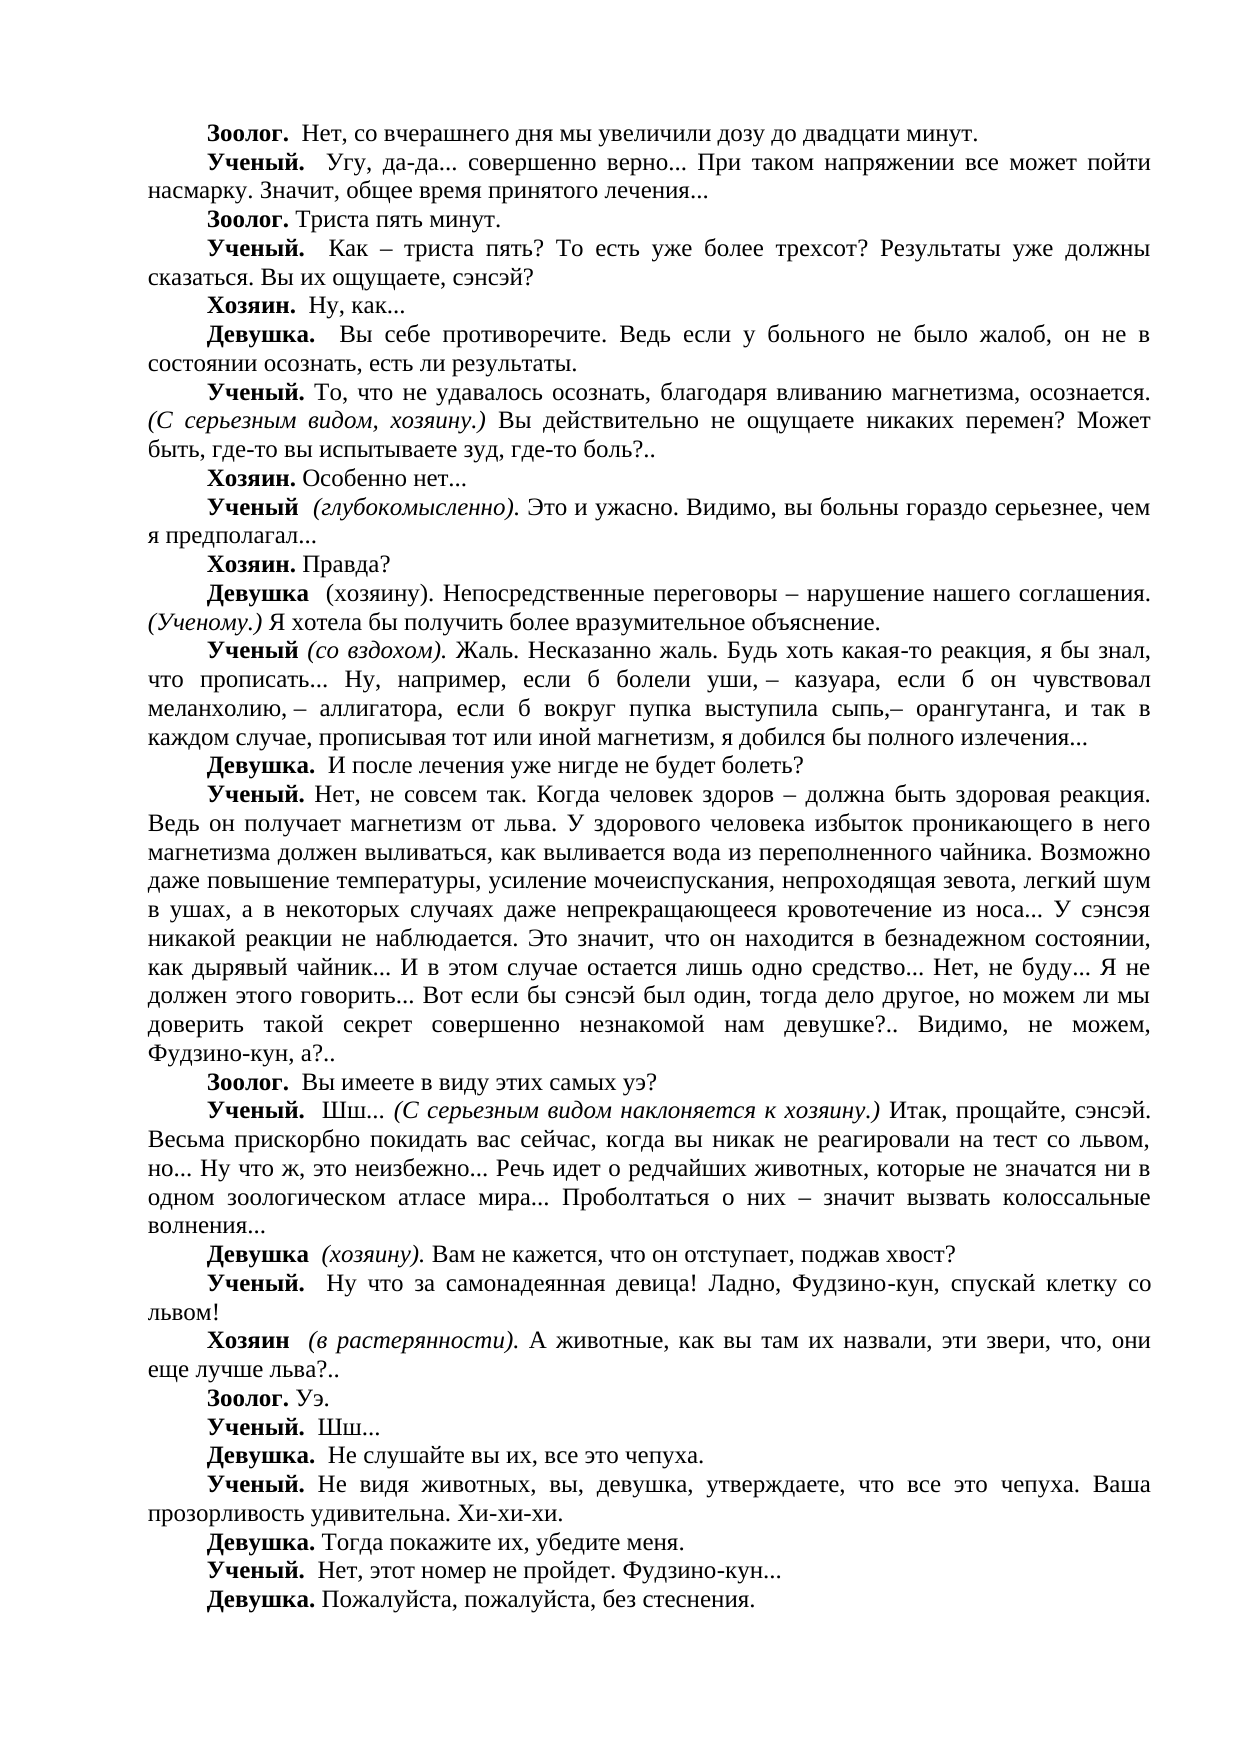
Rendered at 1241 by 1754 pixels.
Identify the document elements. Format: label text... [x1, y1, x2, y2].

text Ученый. Шш... (С серьезным видом наклоняется к хозяину.) Итак, прощайте, сэнсэй. Весьма прискорбно покидать вас сейчас, когда вы никак не реагировали на тест со львом, но... Ну что ж, это неизбежно... Речь идет о редчайших животных, которые не значатся ни в одном зоологическом атласе мира... Проболтаться о них – значит вызвать колоссальные волнения... [148, 1096, 1152, 1239]
text Зоолог. Вы имеете в виду этих самых уэ? [148, 1067, 1152, 1096]
text Девушка. Тогда покажите их, убедите меня. [148, 1527, 1152, 1556]
text Ученый. Нет, не совсем так. Когда человек здоров – должна быть здоровая реакция. Ведь он получает магнетизм от льва. У здорового человека избыток проникающего в него магнетизма должен выливаться, как выливается вода из переполненного чайника. Возможно даже повышение температуры, усиление мочеиспускания, непроходящая зевота, легкий шум в ушах, а в некоторых случаях даже непрекращающееся кровотечение из носа... У сэнсэя никакой реакции не наблюдается. Это значит, что он находится в безнадежном состоянии, как дырявый чайник... И в этом случае остается лишь одно средство... Нет, не буду... Я не должен этого говорить... Вот если бы сэнсэй был один, тогда дело другое, но можем ли мы доверить такой секрет совершенно незнакомой нам девушке?.. Видимо, не можем, Фудзино-кун, а?.. [148, 779, 1152, 1067]
text Ученый (со вздохом). Жаль. Несказанно жаль. Будь хоть какая-то реакция, я бы знал, что прописать... Ну, например, если б болели уши, – казуара, если б он чувствовал меланхолию, – аллигатора, если б вокруг пупка выступила сыпь,– орангутанга, и так в каждом случае, прописывая тот или иной магнетизм, я добился бы полного излечения... [148, 636, 1152, 751]
text Ученый. Как – триста пять? То есть уже более трехсот? Результаты уже должны сказаться. Вы их ощущаете, сэнсэй? [148, 233, 1152, 291]
text Зоолог. Уэ. [148, 1383, 1152, 1412]
text Ученый. Ну что за самонадеянная девица! Ладно, Фудзино-кун, спускай клетку со львом! [148, 1268, 1152, 1326]
text Ученый. Угу, да-да... совершенно верно... При таком напряжении все может пойти насмарку. Значит, общее время принятого лечения... [148, 147, 1152, 204]
text Хозяин (в растерянности). А животные, как вы там их назвали, эти звери, что, они еще лучше льва?.. [148, 1326, 1152, 1383]
text Девушка. Не слушайте вы их, все это чепуха. [148, 1441, 1152, 1469]
text Зоолог. Триста пять минут. [148, 204, 1152, 233]
text Ученый. Не видя животных, вы, девушка, утверждаете, что все это чепуха. Ваша прозорливость удивительна. Хи-хи-хи. [148, 1469, 1152, 1527]
text Хозяин. Правда? [148, 549, 1152, 578]
text Девушка. И после лечения уже нигде не будет болеть? [148, 751, 1152, 779]
text Ученый (глубокомысленно). Это и ужасно. Видимо, вы больны гораздо серьезнее, чем я предполагал... [148, 492, 1152, 549]
text Хозяин. Особенно нет... [148, 463, 1152, 492]
text Девушка (хозяину). Вам не кажется, что он отступает, поджав хвост? [148, 1239, 1152, 1268]
text Ученый. То, что не удавалось осознать, благодаря вливанию магнетизма, осознается. (С серьезным видом, хозяину.) Вы дейcтвительно не ощущаете никаких перемен? Может быть, где-то вы испытываете зуд, где-то боль?.. [148, 377, 1152, 463]
text Ученый. Нет, этот номер не пройдет. Фудзино-кун... [148, 1556, 1152, 1584]
text Девушка. Вы себе противоречите. Ведь если у больного не было жалоб, он не в состоянии осознать, есть ли результаты. [148, 319, 1152, 377]
text Девушка. Пожалуйста, пожалуйста, без стеснения. [148, 1584, 1152, 1613]
text Хозяин. Ну, как... [148, 291, 1152, 319]
text Ученый. Шш... [148, 1412, 1152, 1441]
text Зоолог. Нет, со вчерашнего дня мы увеличили дозу до двадцати минут. [148, 118, 1152, 147]
text Девушка (хозяину). Непосредственные переговоры – нарушение нашего соглашения. (Ученому.) Я хотела бы получить более вразумительное объяснение. [148, 578, 1152, 636]
